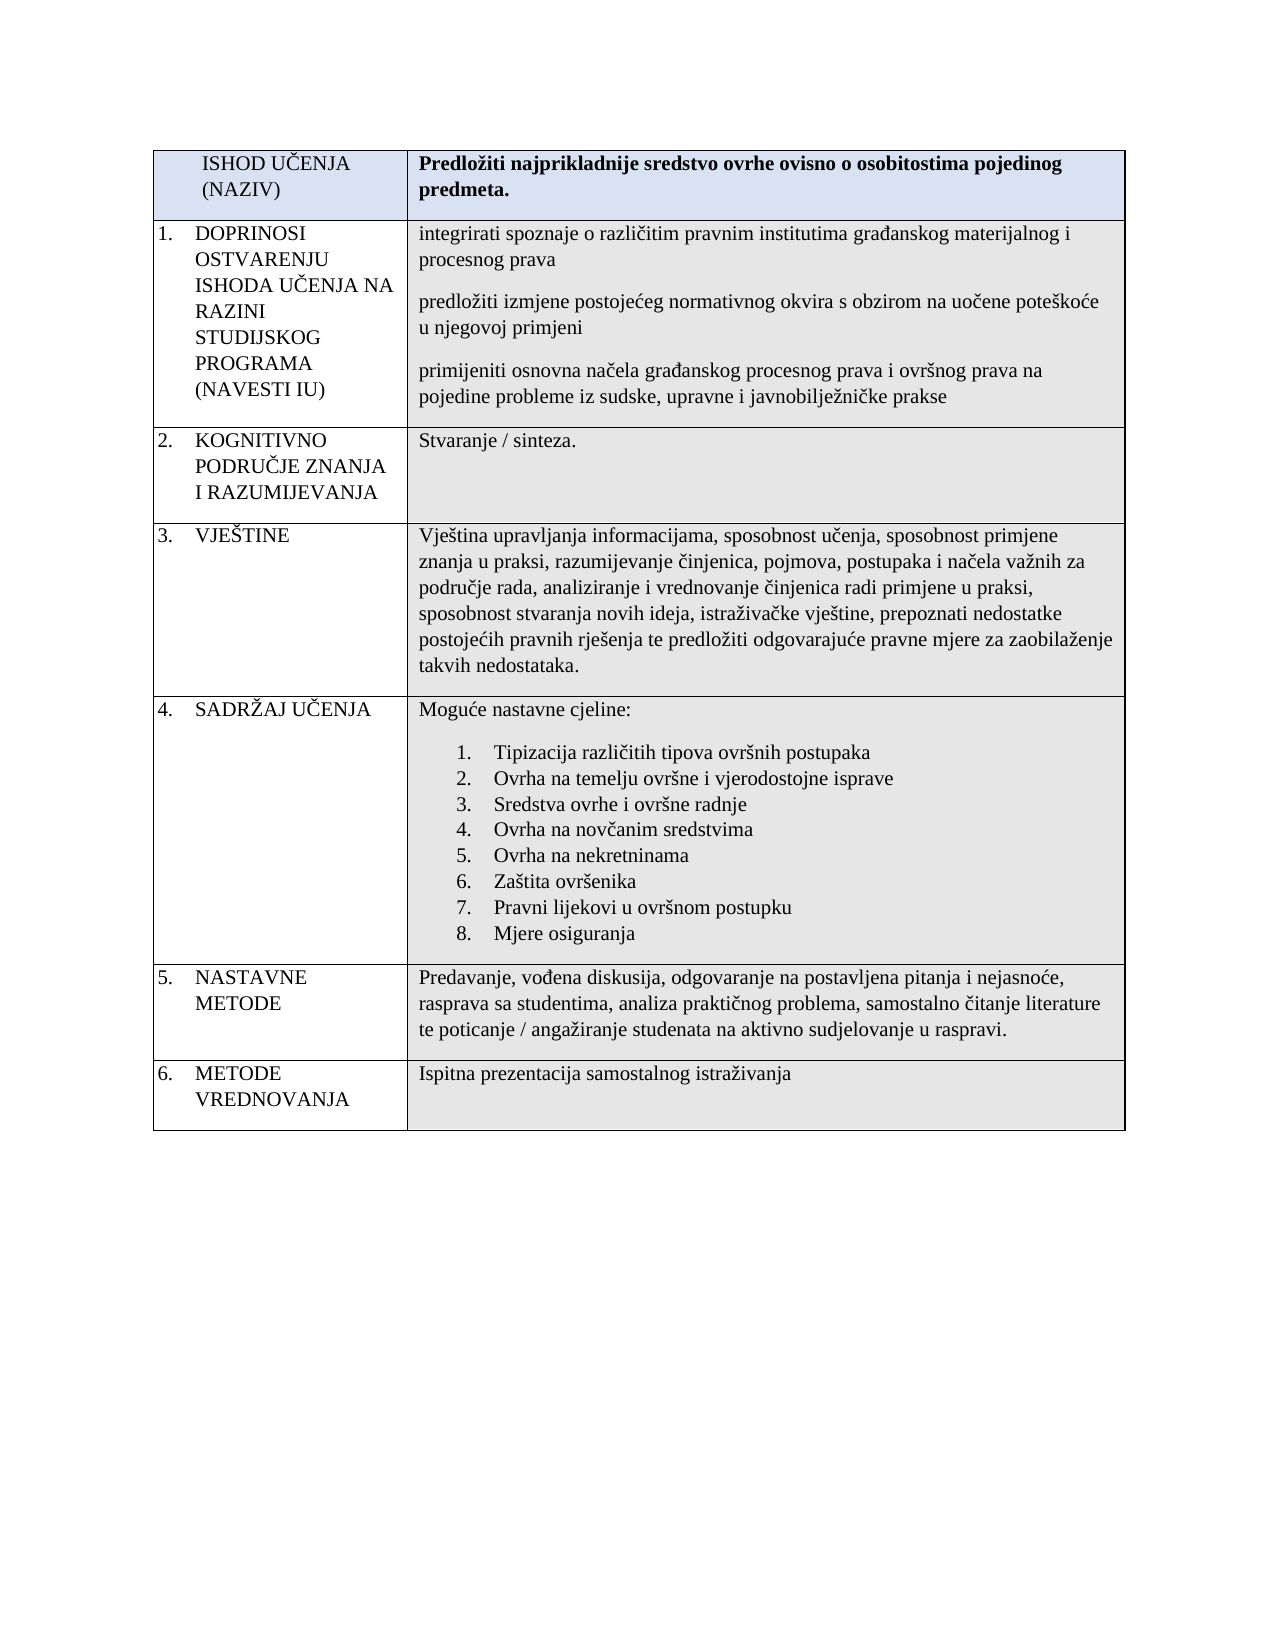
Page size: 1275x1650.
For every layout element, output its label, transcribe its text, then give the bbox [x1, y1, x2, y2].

table_cell Predložiti najprikladnije sredstvo ovrhe ovisno o osobitostima pojedinog predmeta. [408, 151, 1124, 220]
table_cell integrirati spoznaje o različitim pravnim institutima građanskog materijalnog i procesnog prava predložiti izmjene postojećeg normativnog okvira s obzirom na uočene poteškoće u njegovoj primjeni primijeniti osnovna načela građanskog procesnog prava i ovršnog prava na pojedine probleme iz sudske, upravne i javnobilježničke prakse [408, 221, 1124, 427]
table_cell Ispitna prezentacija samostalnog istraživanja [408, 1061, 1124, 1129]
table_cell Predavanje, vođena diskusija, odgovaranje na postavljena pitanja i nejasnoće, rasprava sa studentima, analiza praktičnog problema, samostalno čitanje literature te poticanje / angažiranje studenata na aktivno sudjelovanje u raspravi. [408, 965, 1124, 1060]
table_cell SADRŽAJ UČENJA [154, 697, 407, 964]
table_cell METODE VREDNOVANJA [154, 1061, 407, 1129]
table_cell Vještina upravljanja informacijama, sposobnost učenja, sposobnost primjene znanja u praksi, razumijevanje činjenica, pojmova, postupaka i načela važnih za područje rada, analiziranje i vrednovanje činjenica radi primjene u praksi, sposobnost stvaranja novih ideja, istraživačke vještine, prepoznati nedostatke postojećih pravnih rješenja te predložiti odgovarajuće pravne mjere za zaobilaženje takvih nedostataka. [408, 524, 1124, 696]
table_cell KOGNITIVNO PODRUČJE ZNANJA I RAZUMIJEVANJA [154, 428, 407, 522]
table_cell Moguće nastavne cjeline: Tipizacija različitih tipova ovršnih postupaka Ovrha na temelju ovršne i vjerodostojne isprave Sredstva ovrhe i ovršne radnje Ovrha na novčanim sredstvima Ovrha na nekretninama Zaštita ovršenika Pravni lijekovi u ovršnom postupku Mjere osiguranja [408, 697, 1124, 964]
table_cell Stvaranje / sinteza. [408, 428, 1124, 522]
table_cell NASTAVNE METODE [154, 965, 407, 1060]
table_cell VJEŠTINE [154, 524, 407, 696]
table_cell DOPRINOSI OSTVARENJU ISHODA UČENJA NA RAZINI STUDIJSKOG PROGRAMA (NAVESTI IU) [154, 221, 407, 427]
table_cell ISHOD UČENJA (NAZIV) [154, 151, 407, 220]
